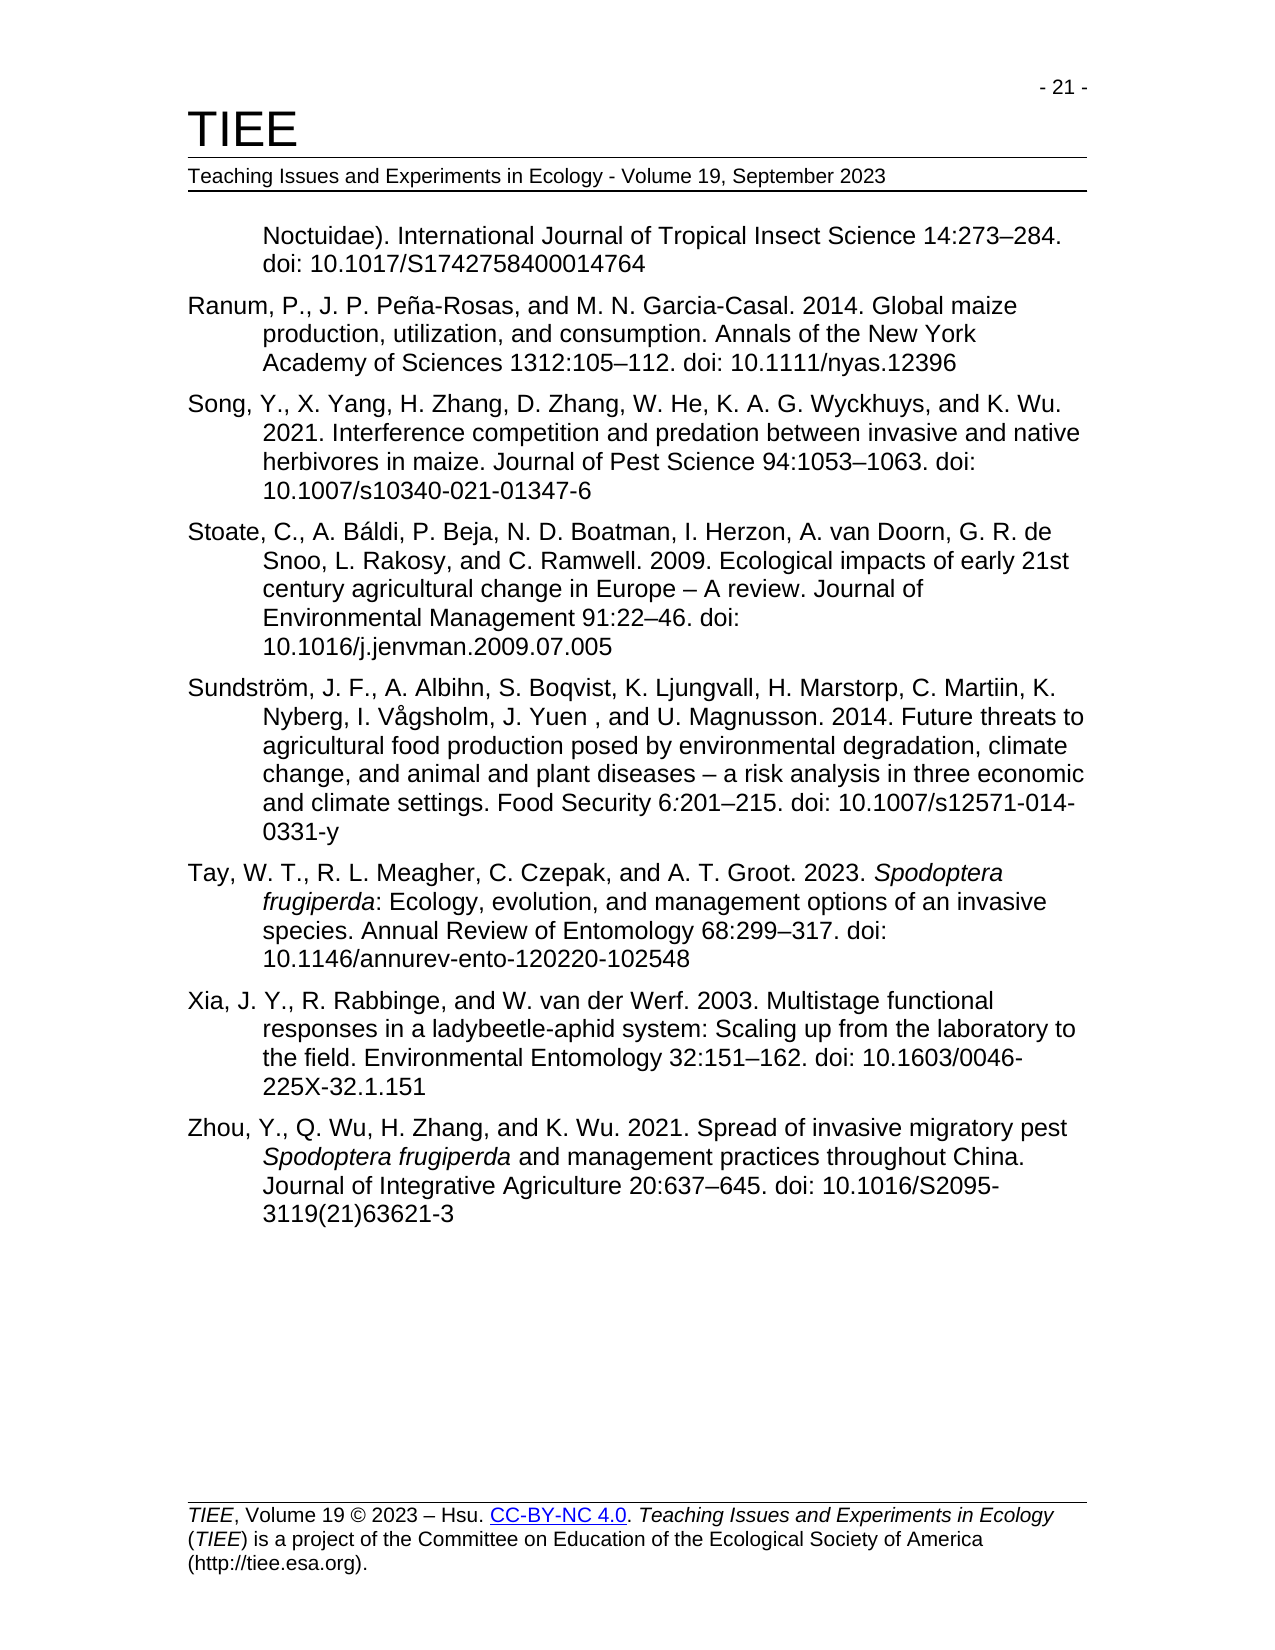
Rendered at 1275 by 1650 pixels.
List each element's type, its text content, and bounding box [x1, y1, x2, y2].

text Sundström, J. F., A. Albihn, S. Boqvist, K. Ljungvall, H. Marstorp, C. Martiin, K. Nyberg, I. Vågsholm, J. Yuen , and U. Magnusson. 2014. Future threats to agricultural food production posed by environmental degradation, climate change, and animal and plant diseases – a risk analysis in three economic and climate settings. Food Security 6:201–215. doi: 10.1007/s12571-014-0331-y [187, 673, 1087, 846]
text Song, Y., X. Yang, H. Zhang, D. Zhang, W. He, K. A. G. Wyckhuys, and K. Wu. 2021. Interference competition and predation between invasive and native herbivores in maize. Journal of Pest Science 94:1053–1063. doi: 10.1007/s10340-021-01347-6 [187, 389, 1087, 504]
text Zhou, Y., Q. Wu, H. Zhang, and K. Wu. 2021. Spread of invasive migratory pest Spodoptera frugiperda and management practices throughout China. Journal of Integrative Agriculture 20:637–645. doi: 10.1016/S2095-3119(21)63621-3 [187, 1113, 1087, 1228]
text Stoate, C., A. Báldi, P. Beja, N. D. Boatman, I. Herzon, A. van Doorn, G. R. de Snoo, L. Rakosy, and C. Ramwell. 2009. Ecological impacts of early 21st century agricultural change in Europe – A review. Journal of Environmental Management 91:22–46. doi: 10.1016/j.jenvman.2009.07.005 [187, 517, 1087, 661]
text Ranum, P., J. P. Peña-Rosas, and M. N. Garcia-Casal. 2014. Global maize production, utilization, and consumption. Annals of the New York Academy of Sciences 1312:105–112. doi: 10.1111/nyas.12396 [187, 291, 1087, 377]
text Tay, W. T., R. L. Meagher, C. Czepak, and A. T. Groot. 2023. Spodoptera frugiperda: Ecology, evolution, and management options of an invasive species. Annual Review of Entomology 68:299–317. doi: 10.1146/annurev-ento-120220-102548 [187, 858, 1087, 973]
text Xia, J. Y., R. Rabbinge, and W. van der Werf. 2003. Multistage functional responses in a ladybeetle-aphid system: Scaling up from the laboratory to the field. Environmental Entomology 32:151–162. doi: 10.1603/0046-225X-32.1.151 [187, 986, 1087, 1101]
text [187, 221, 1087, 278]
